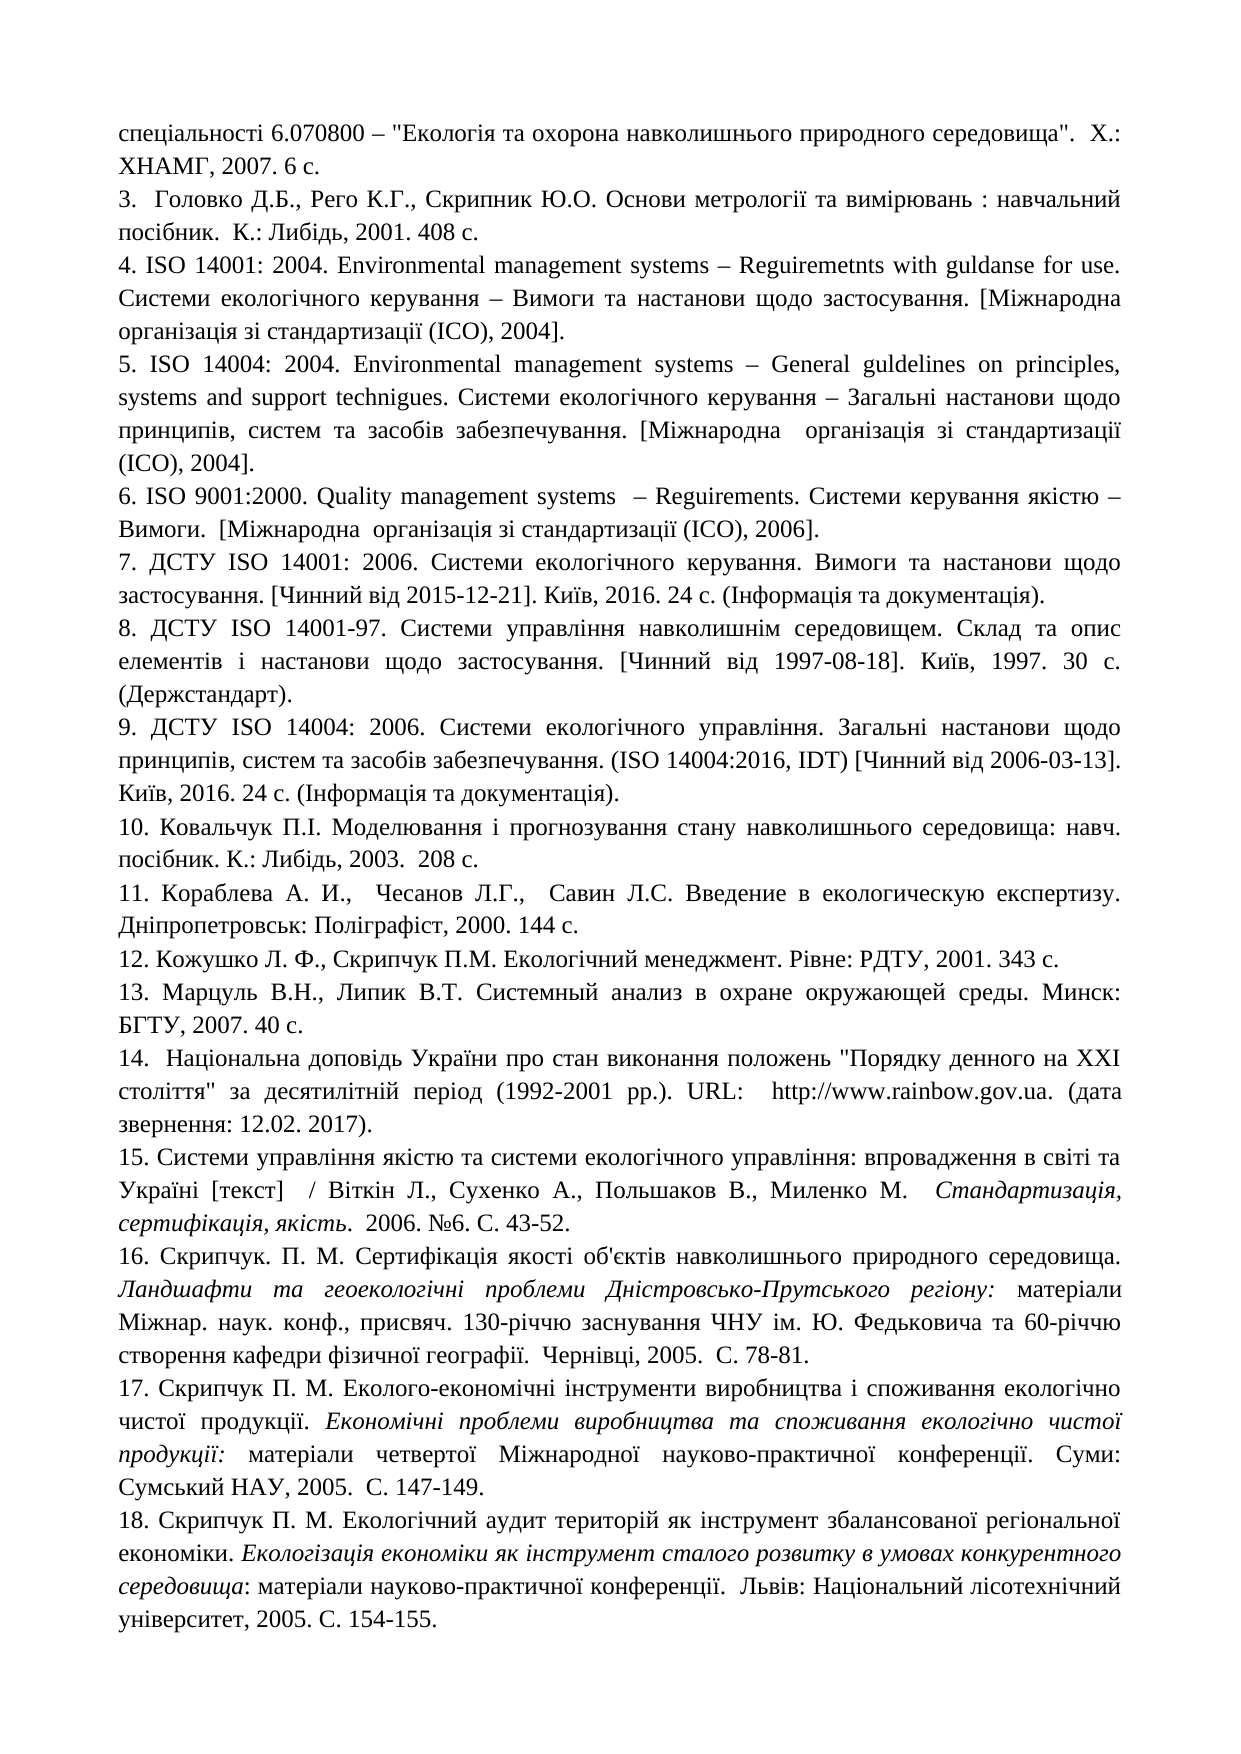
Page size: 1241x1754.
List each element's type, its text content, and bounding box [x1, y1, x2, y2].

text 13. Марцуль В.Н., Липик В.Т. Системный анализ в охране окружающей среды. Минск: БГТУ, 2007. 40 с. [118, 977, 1122, 1038]
text 15. Системи управління якістю та системи екологічного управління: впровадження в світі та Україні [текст] / Віткін Л., Сухенко А., Польшаков В., Миленко М. Стандартизація, сертифікація, якість. 2006. №6. С. 43-52. [118, 1142, 1122, 1237]
text 9. ДСТУ ISO 14004: 2006. Системи екологічного управління. Загальні настанови щодо принципів, систем та засобів забезпечування. (ISO 14004:2016, IDT) [Чинний від 2006-03-13]. Київ, 2016. 24 с. (Інформація та документація). [118, 712, 1122, 807]
text 3. Головко Д.Б., Рего К.Г., Скрипник Ю.О. Основи метрології та вимірювань : навчальний посібник. К.: Либідь, 2001. 408 с. [118, 184, 1122, 246]
text 12. Кожушко Л. Ф., Скрипчук П.М. Екологічний менеджмент. Рівне: РДТУ, 2001. 343 с. [118, 944, 1122, 972]
text 14. Національна доповідь України про стан виконання положень "Порядку денного на XXI століття" за десятилітній період (1992-2001 рр.). URL: http://www.rainbow.gov.ua. (дата звернення: 12.02. 2017). [118, 1043, 1122, 1138]
text 5. ISO 14004: 2004. Environmental management systems – General guldelines on principles, systems and support technigues. Системи екологічного керування – Загальні настанови щодо принципів, систем та засобів забезпечування. [Міжнародна організація зі стандартизації (ІСО), 2004]. [118, 349, 1122, 477]
text 11. Кораблева А. И., Чесанов Л.Г., Савин Л.С. Введение в екологическую експертизу. Дніпропетровськ: Поліграфіст, 2000. 144 с. [118, 878, 1122, 939]
text 7. ДСТУ ISO 14001: 2006. Системи екологічного керування. Вимоги та настанови щодо застосування. [Чинний від 2015-12-21]. Київ, 2016. 24 с. (Інформація та документація). [118, 547, 1122, 609]
text 6. ISO 9001:2000. Quality management systems – Reguirements. Системи керування якістю – Вимоги. [Міжнародна організація зі стандартизації (ІСО), 2006]. [118, 481, 1122, 543]
text 18. Скрипчук П. М. Екологічний аудит територій як інструмент збалансованої регіональної економіки. Екологізація економіки як інструмент сталого розвитку в умовах конкурентного середовища: матеріали науково-практичної конференції. Львів: Національний лісотехнічний університет, 2005. С. 154-155. [118, 1505, 1122, 1633]
text 8. ДСТУ ISO 14001-97. Системи управління навколишнім середовищем. Склад та опис елементів і настанови щодо застосування. [Чинний від 1997-08-18]. Київ, 1997. 30 с. (Держстандарт). [118, 613, 1122, 708]
text 4. ISO 14001: 2004. Environmental management systems – Reguiremetnts with guldanse for use. Системи екологічного керування – Вимоги та настанови щодо застосування. [Міжнародна організація зі стандартизації (ІСО), 2004]. [118, 250, 1122, 345]
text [118, 118, 1122, 180]
text 16. Скрипчук. П. М. Сертифікація якості об'єктів навколишнього природного середовища. Ландшафти та геоекологічні проблеми Дністровсько-Прутського регіону: матеріали Міжнар. наук. конф., присвяч. 130-річчю заснування ЧНУ ім. Ю. Федьковича та 60-річчю створення кафедри фізичної географії. Чернівці, 2005. С. 78-81. [118, 1241, 1122, 1369]
text 17. Скрипчук П. М. Еколого-економічні інструменти виробництва і споживання екологічно чистої продукції. Економічні проблеми виробництва та споживання екологічно чистої продукції: матеріали четвертої Міжнародної науково-практичної конференції. Суми: Сумський НАУ, 2005. С. 147-149. [118, 1373, 1122, 1501]
text 10. Ковальчук П.І. Моделювання і прогнозування стану навколишнього середовища: навч. посібник. К.: Либідь, 2003. 208 с. [118, 812, 1122, 873]
